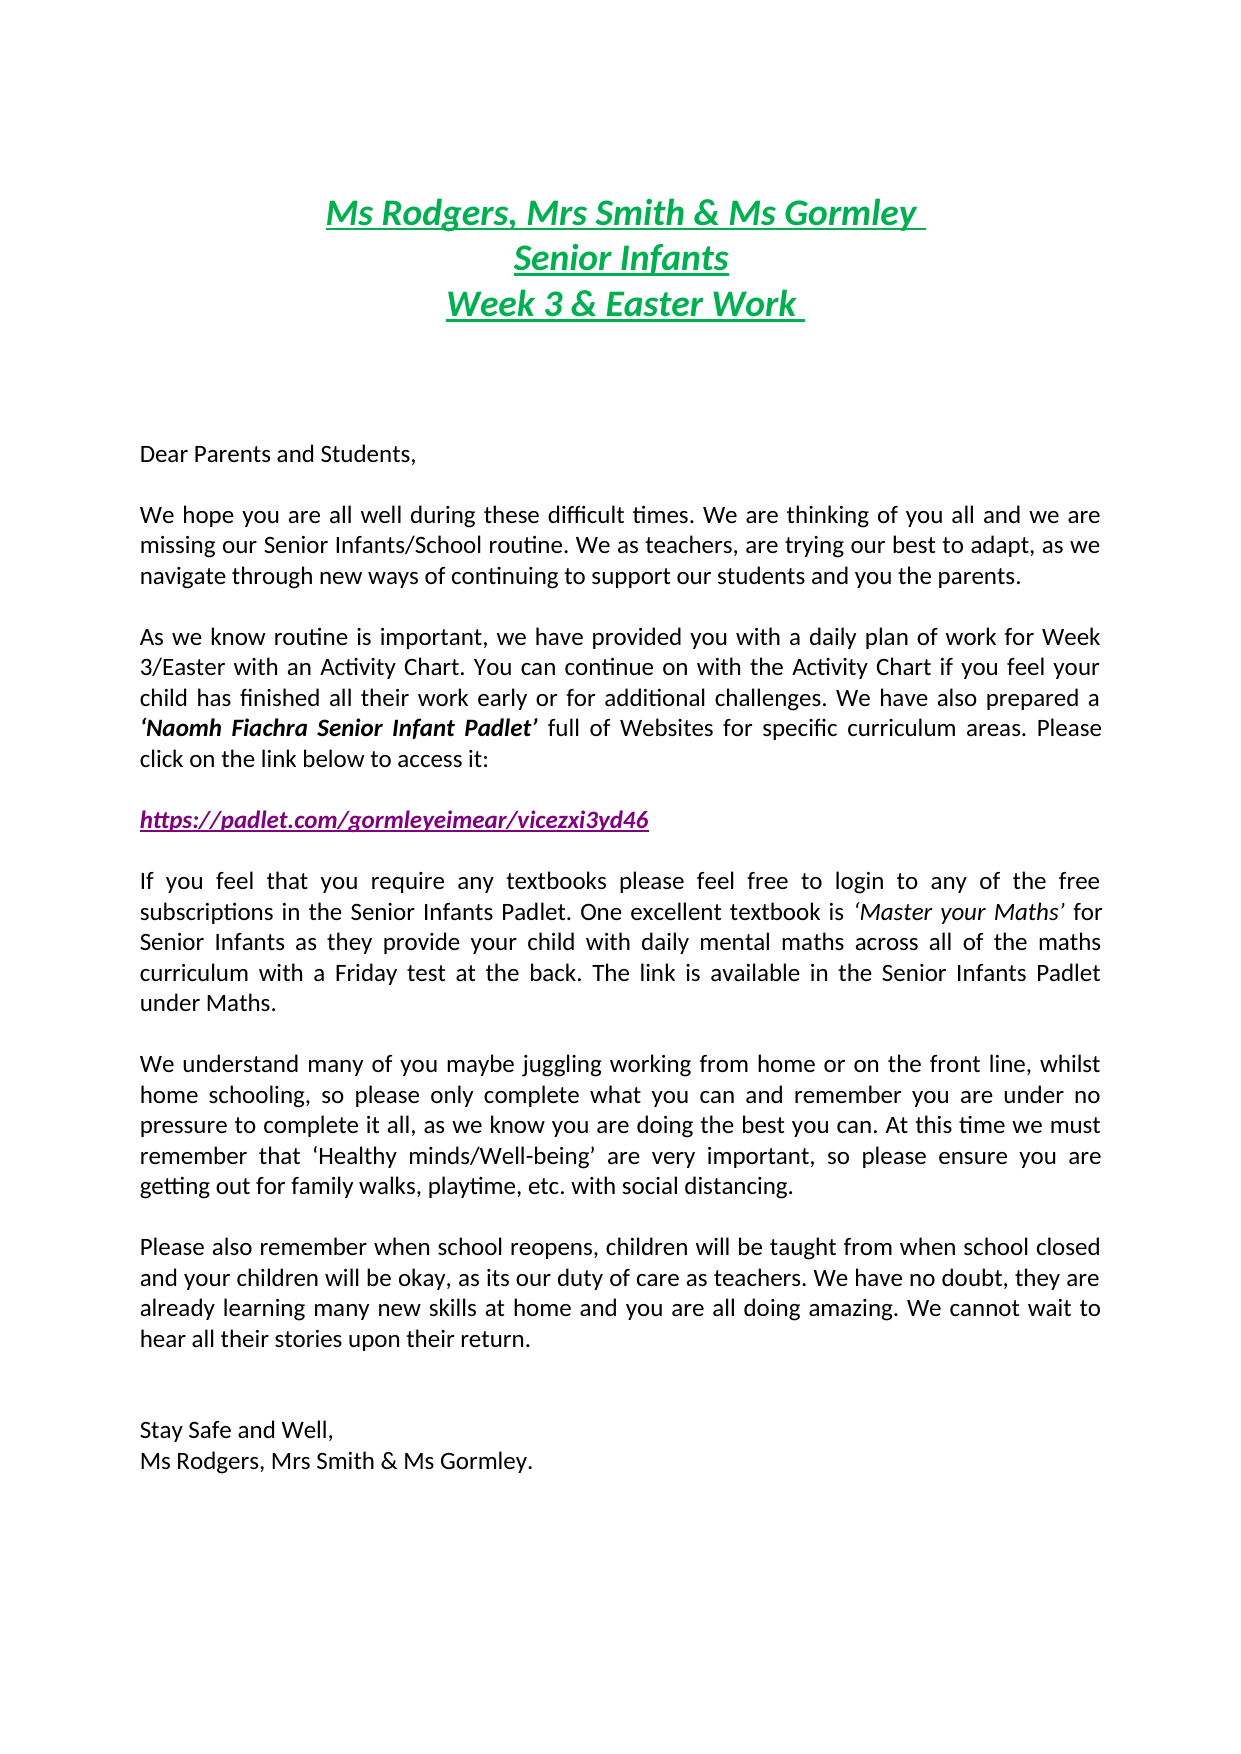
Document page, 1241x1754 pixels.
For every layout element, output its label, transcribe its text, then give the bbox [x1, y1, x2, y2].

text Ms Rodgers, Mrs Smith & Ms Gormley. [139, 1445, 1103, 1476]
text Dear Parents and Students, [139, 438, 1103, 468]
text Senior Infants [139, 234, 1103, 280]
text Stay Safe and Well, [139, 1414, 1103, 1445]
text https://padlet.com/gormleyeimear/vicezxi3yd46 [139, 804, 1103, 835]
text Please also remember when school reopens, children will be taught from when school closed and your children will be okay, as its our duty of care as teachers. We have no doubt, they are already learning many new skills at home and you are all doing amazing. We cannot wait to hear all their stories upon their return. [139, 1231, 1103, 1353]
text We understand many of you maybe juggling working from home or on the front line, whilst home schooling, so please only complete what you can and remember you are under no pressure to complete it all, as we know you are doing the best you can. At this time we must remember that ‘Healthy minds/Well-being’ are very important, so please ensure you are getting out for family walks, playtime, etc. with social distancing. [139, 1048, 1103, 1201]
text If you feel that you require any textbooks please feel free to login to any of the free subscriptions in the Senior Infants Padlet. One excellent textbook is ‘Master your Maths’ for Senior Infants as they provide your child with daily mental maths across all of the maths curriculum with a Friday test at the back. The link is available in the Senior Infants Padlet under Maths. [139, 865, 1103, 1018]
text Week 3 & Easter Work [139, 280, 1103, 326]
text As we know routine is important, we have provided you with a daily plan of work for Week 3/Easter with an Activity Chart. You can continue on with the Activity Chart if you feel your child has finished all their work early or for additional challenges. We have also prepared a ‘Naomh Fiachra Senior Infant Padlet’ full of Websites for specific curriculum areas. Please click on the link below to access it: [139, 621, 1103, 774]
text Ms Rodgers, Mrs Smith & Ms Gormley [139, 188, 1103, 234]
text We hope you are all well during these difficult times. We are thinking of you all and we are missing our Senior Infants/School routine. We as teachers, are trying our best to adapt, as we navigate through new ways of continuing to support our students and you the parents. [139, 499, 1103, 591]
